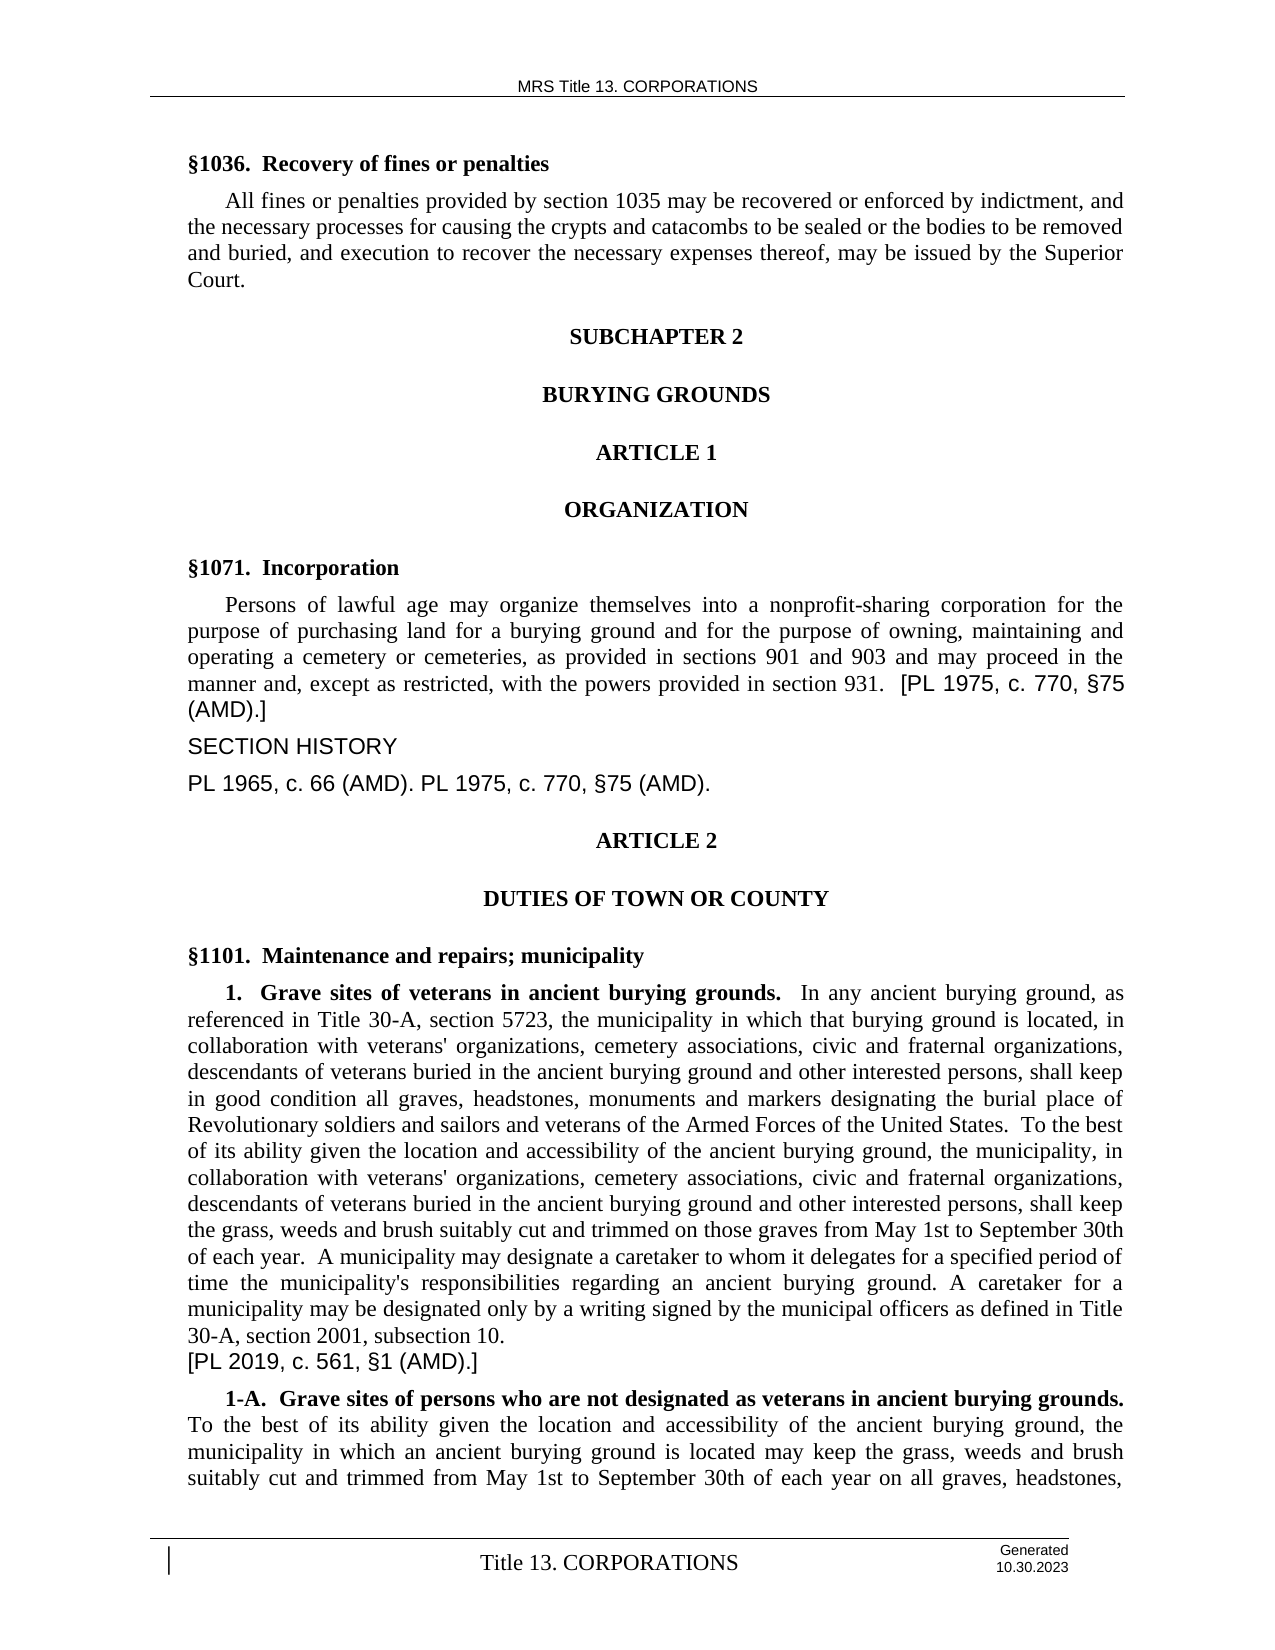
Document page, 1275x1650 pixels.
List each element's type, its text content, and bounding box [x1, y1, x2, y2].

text ARTICLE 1 [187, 439, 1125, 465]
text §1101. Maintenance and repairs; municipality [187, 942, 1125, 969]
text All fines or penalties provided by section 1035 may be recovered or enforced by indictment, and the necessary processes for causing the crypts and catacombs to be sealed or the bodies to be removed and buried, and execution to recover the necessary expenses thereof, may be issued by the Superior Court. [187, 187, 1125, 292]
text [PL 2019, c. 561, §1 (AMD).] [187, 1348, 1125, 1374]
text Persons of lawful age may organize themselves into a nonprofit-sharing corporation for the purpose of purchasing land for a burying ground and for the purpose of owning, maintaining and operating a cemetery or cemeteries, as provided in sections 901 and 903 and may proceed in the manner and, except as restricted, with the powers provided in section 931. [PL 1975, c. 770, §75 (AMD).] [187, 591, 1125, 722]
text §1071. Incorporation [187, 554, 1125, 580]
text BURYING GROUNDS [187, 381, 1125, 407]
text SUBCHAPTER 2 [187, 323, 1125, 350]
text DUTIES OF TOWN OR COUNTY [187, 885, 1125, 911]
text SECTION HISTORY [187, 733, 1125, 759]
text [187, 1385, 1125, 1490]
text 1. Grave sites of veterans in ancient burying grounds. In any ancient burying ground, as referenced in Title 30‑A, section 5723, the municipality in which that burying ground is located, in collaboration with veterans' organizations, cemetery associations, civic and fraternal organizations, descendants of veterans buried in the ancient burying ground and other interested persons, shall keep in good condition all graves, headstones, monuments and markers designating the burial place of Revolutionary soldiers and sailors and veterans of the Armed Forces of the United States. To the best of its ability given the location and accessibility of the ancient burying ground, the municipality, in collaboration with veterans' organizations, cemetery associations, civic and fraternal organizations, descendants of veterans buried in the ancient burying ground and other interested persons, shall keep the grass, weeds and brush suitably cut and trimmed on those graves from May 1st to September 30th of each year. A municipality may designate a caretaker to whom it delegates for a specified period of time the municipality's responsibilities regarding an ancient burying ground. A caretaker for a municipality may be designated only by a writing signed by the municipal officers as defined in Title 30‑A, section 2001, subsection 10. [187, 979, 1125, 1348]
text ORGANIZATION [187, 496, 1125, 523]
text PL 1965, c. 66 (AMD). PL 1975, c. 770, §75 (AMD). [187, 770, 1125, 796]
text §1036. Recovery of fines or penalties [187, 150, 1125, 176]
text ARTICLE 2 [187, 827, 1125, 854]
